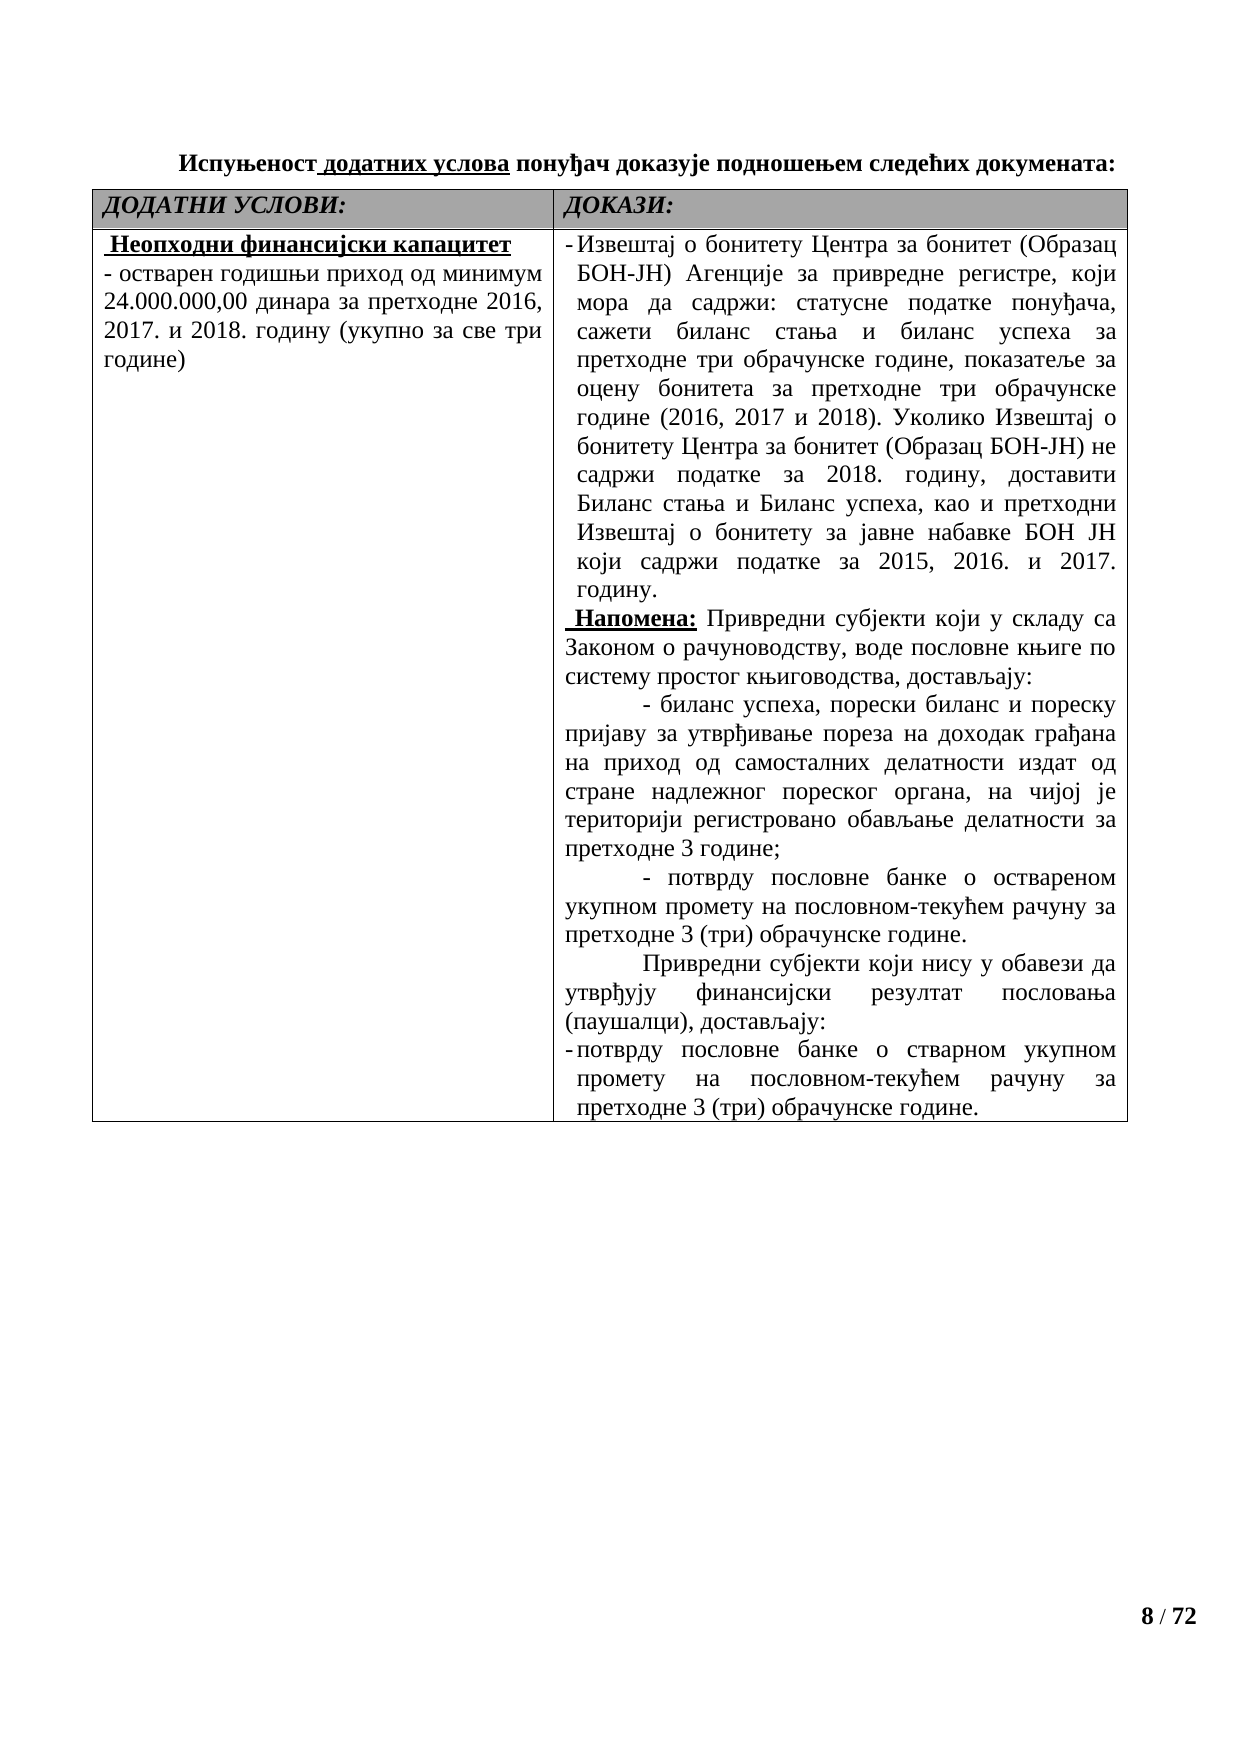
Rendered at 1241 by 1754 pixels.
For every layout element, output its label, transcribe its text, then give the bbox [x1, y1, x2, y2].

table_cell Неопходни финансијски капацитет - остварен годишњи приход од минимум 24.000.000,00 динара за претходне 2016, 2017. и 2018. годину (укупно за све три године) [93, 230, 553, 1121]
subtitle Испуњеност додатних услова понуђач доказује подношењем следећих докумената: [178, 148, 1196, 176]
table_header ДОКАЗИ: [554, 190, 1127, 228]
table_header ДОДАТНИ УСЛОВИ: [93, 190, 553, 228]
table_cell Извештај о бонитету Центра за бонитет (Образац БОН-ЈН) Агенције за привредне регистре, који мора да садржи: статусне податке понуђача, сажети биланс стања и биланс успеха за претходне три обрачунске године, показатеље за оцену бонитета за претходне три обрачунске године (2016, 2017 и 2018). Уколико Извештај о бонитету Центра за бонитет (Образац БОН-ЈН) не садржи податке за 2018. годину, доставити Биланс стања и Биланс успеха, као и претходни Извештај о бонитету за јавне набавке БОН ЈН који садржи податке за 2015, 2016. и 2017. годину. Напомена: Привредни субјекти који у складу са Законом о рачуноводству, воде пословне књиге по систему простог књиговодства, достављају: биланс успеха, порески биланс и пореску пријаву за утврђивање пореза на доходак грађана на приход од самосталних делатности издат од стране надлежног пореског органа, на чијој је територији регистровано обављање делатности за претходне 3 године; потврду пословне банке о оствареном укупном промету на пословном-текућем рачуну за претходне 3 (три) обрачунске године. Привредни субјекти који нису у обавези да утврђују финансијски резултат пословања (паушалци), достављају: потврду пословне банке о стварном укупном промету на пословном-текућем рачуну за претходне 3 (три) обрачунске године. [554, 230, 1127, 1121]
